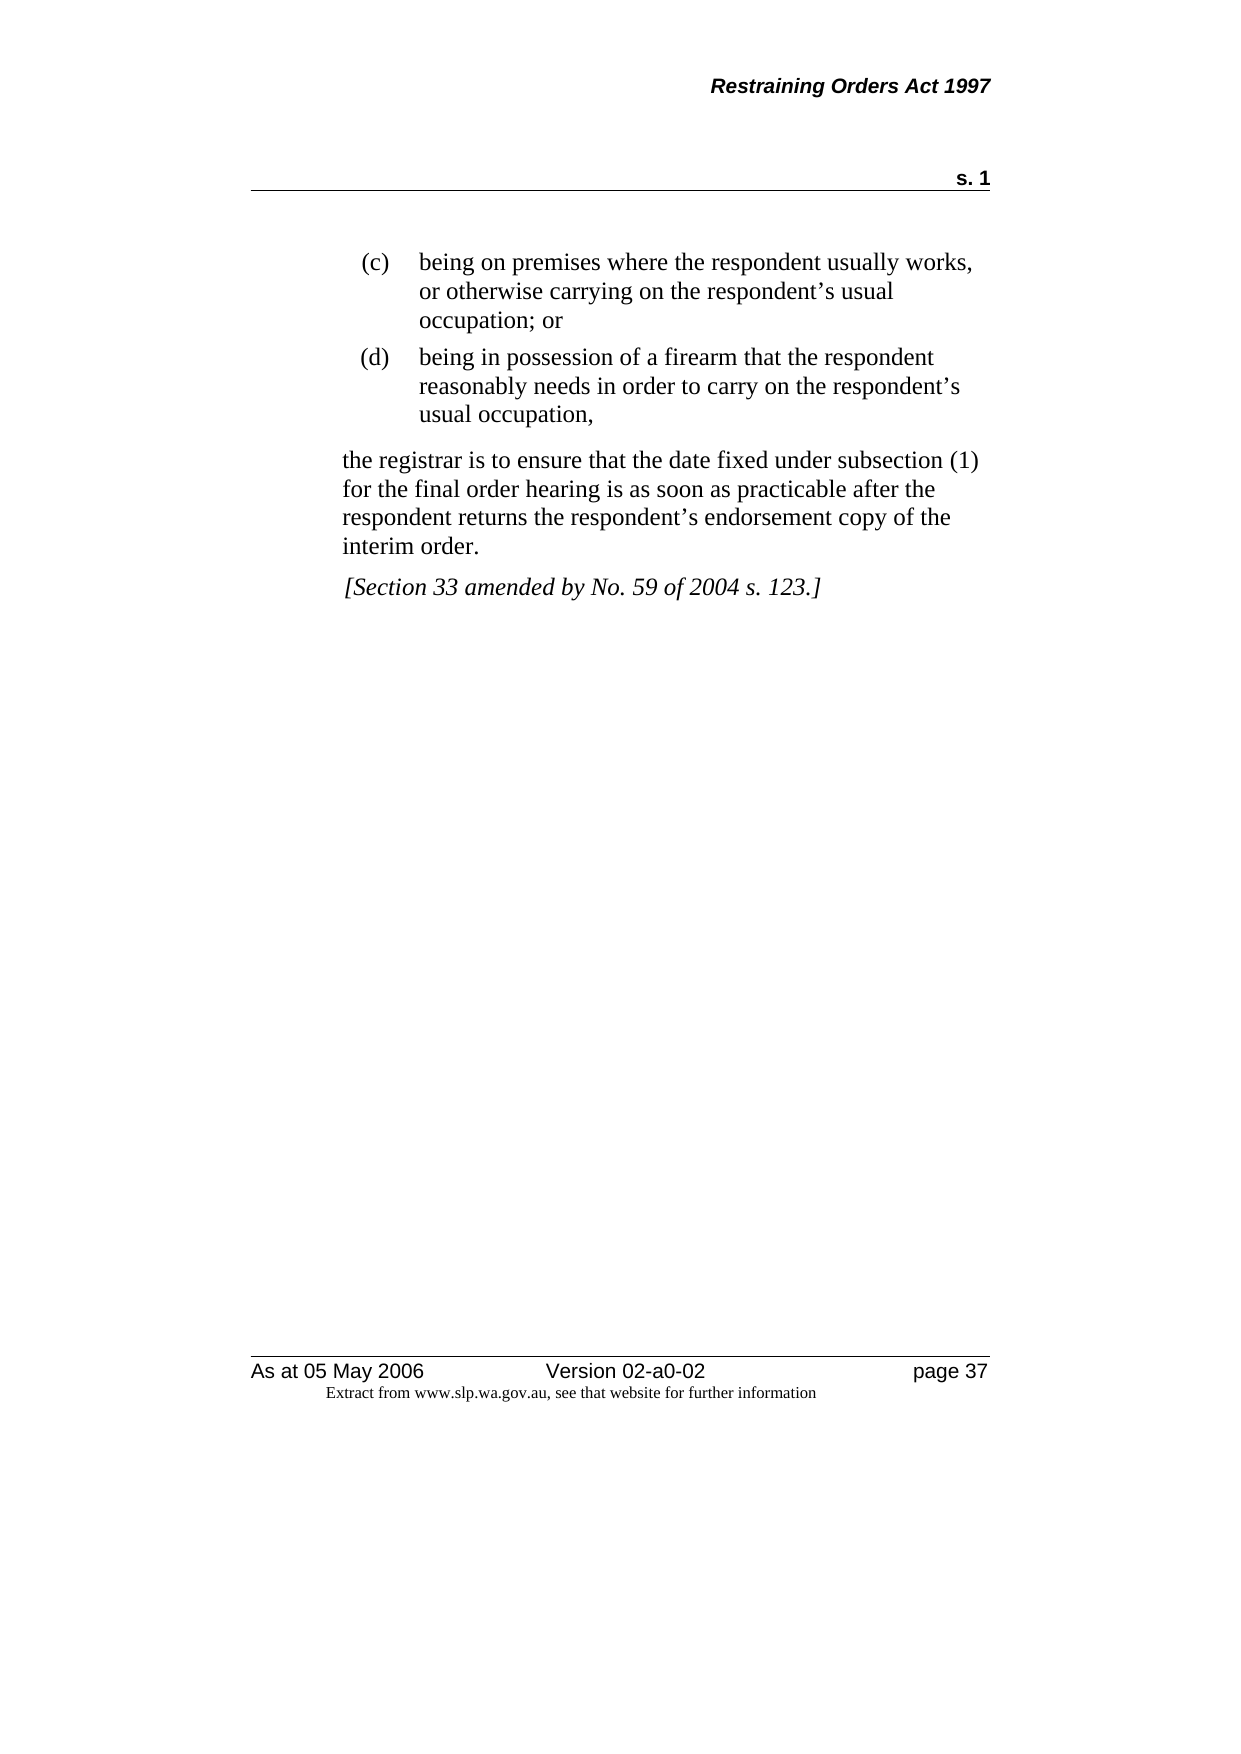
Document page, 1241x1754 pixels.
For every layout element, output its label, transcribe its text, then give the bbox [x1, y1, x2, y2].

text the registrar is to ensure that the date fixed under subsection (1) for the final order hearing is as soon as practicable after the respondent returns the respondent’s endorsement copy of the interim order. [251, 445, 990, 560]
text (c) being on premises where the respondent usually works, or otherwise carrying on the respondent’s usual occupation; or [251, 247, 990, 334]
text [Section 33 amended by No. 59 of 2004 s. 123.] [251, 572, 990, 601]
text (d) being in possession of a firearm that the respondent reasonably needs in order to carry on the respondent’s usual occupation, [251, 342, 990, 428]
